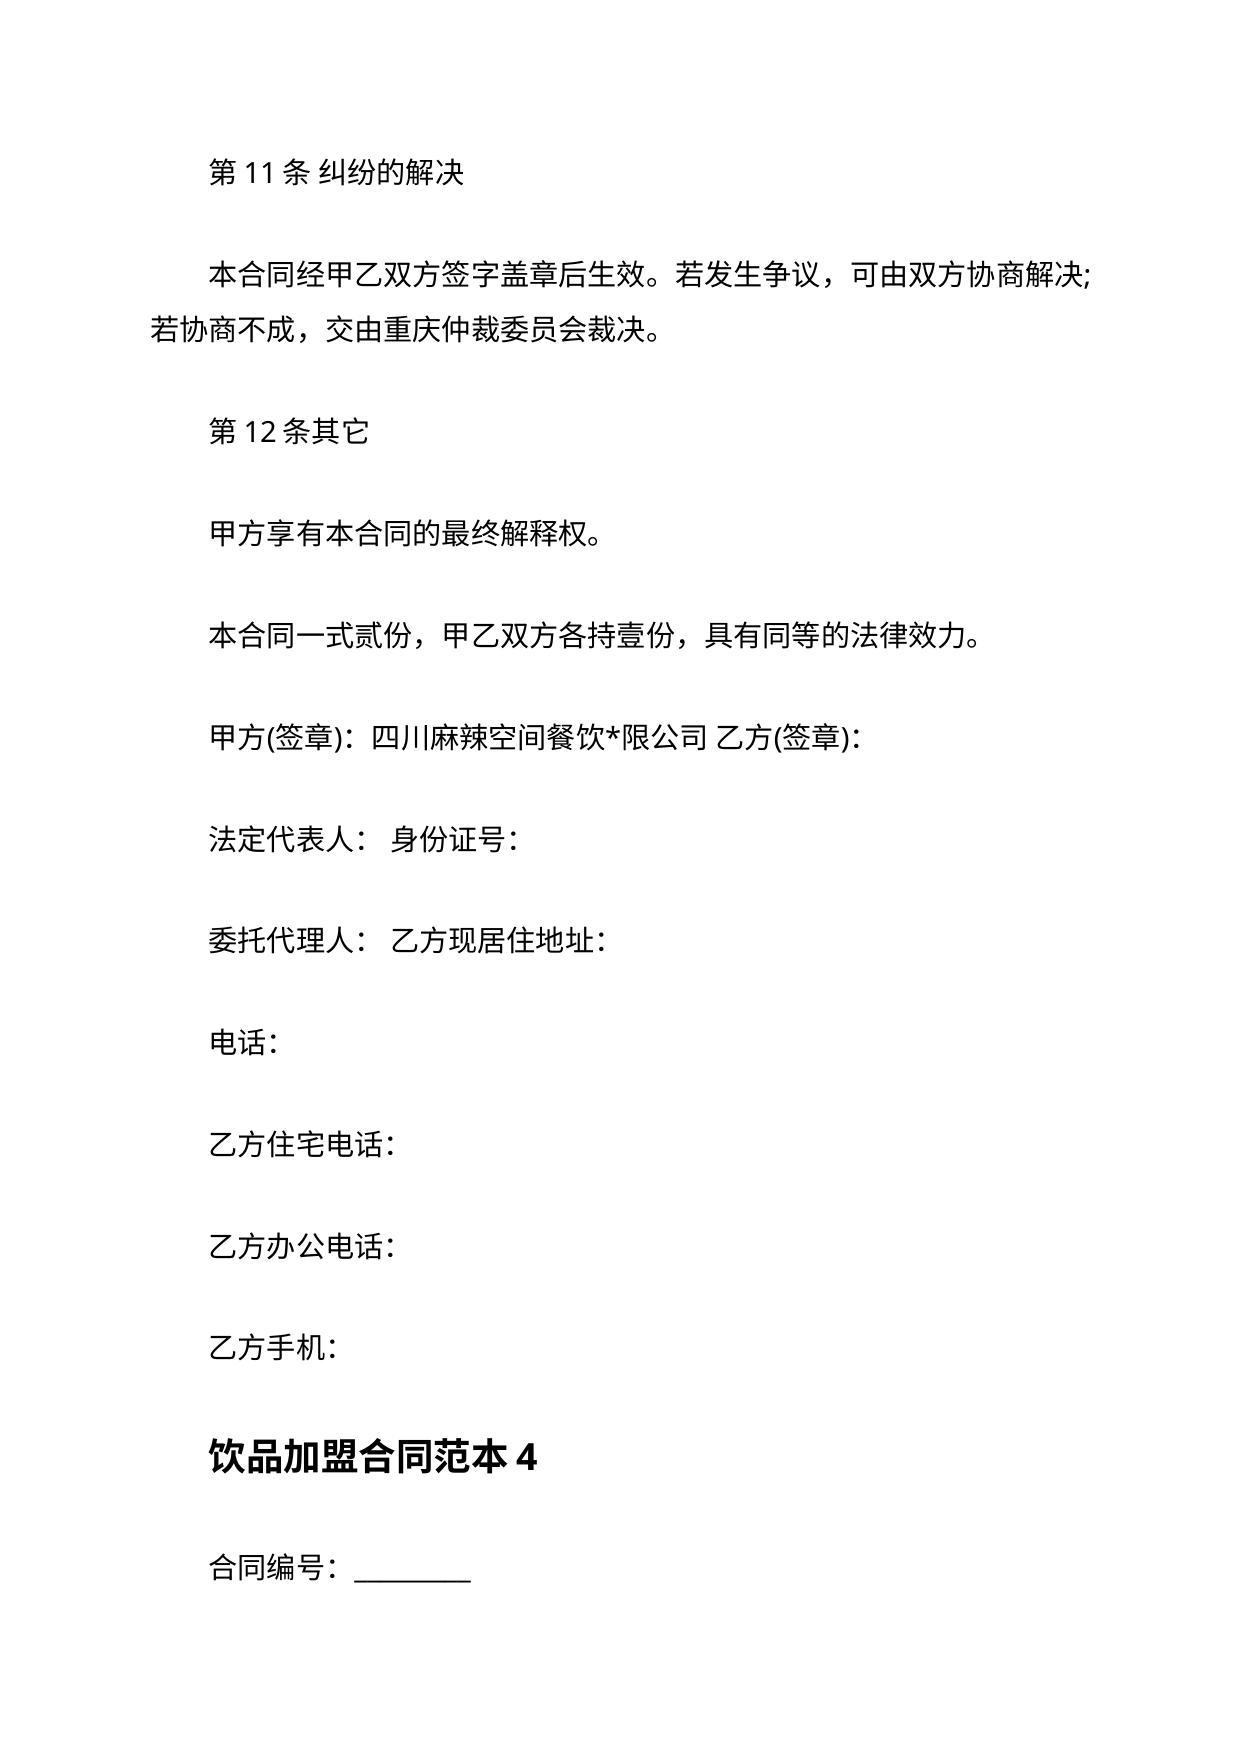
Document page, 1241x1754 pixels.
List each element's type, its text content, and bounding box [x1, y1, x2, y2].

text 第11条 纠纷的解决 [150, 150, 1090, 192]
text 本合同经甲乙双方签字盖章后生效。若发生争议，可由双方协商解决;若协商不成，交由重庆仲裁委员会裁决。 [150, 252, 1090, 349]
text 饮品加盟合同范本4 [150, 1427, 1090, 1481]
text 甲方(签章)：四川麻辣空间餐饮*限公司 乙方(签章)： [150, 714, 1090, 757]
text 法定代表人： 身份证号： [150, 816, 1090, 858]
text 甲方享有本合同的最终解释权。 [150, 511, 1090, 553]
text 委托代理人： 乙方现居住地址： [150, 918, 1090, 960]
text 电话： [150, 1020, 1090, 1062]
text 合同编号：_________ [150, 1544, 1090, 1587]
text 乙方办公电话： [150, 1223, 1090, 1266]
text 乙方住宅电话： [150, 1122, 1090, 1164]
text 第12条其它 [150, 409, 1090, 451]
text 本合同一式贰份，甲乙双方各持壹份，具有同等的法律效力。 [150, 612, 1090, 655]
text 乙方手机： [150, 1325, 1090, 1367]
